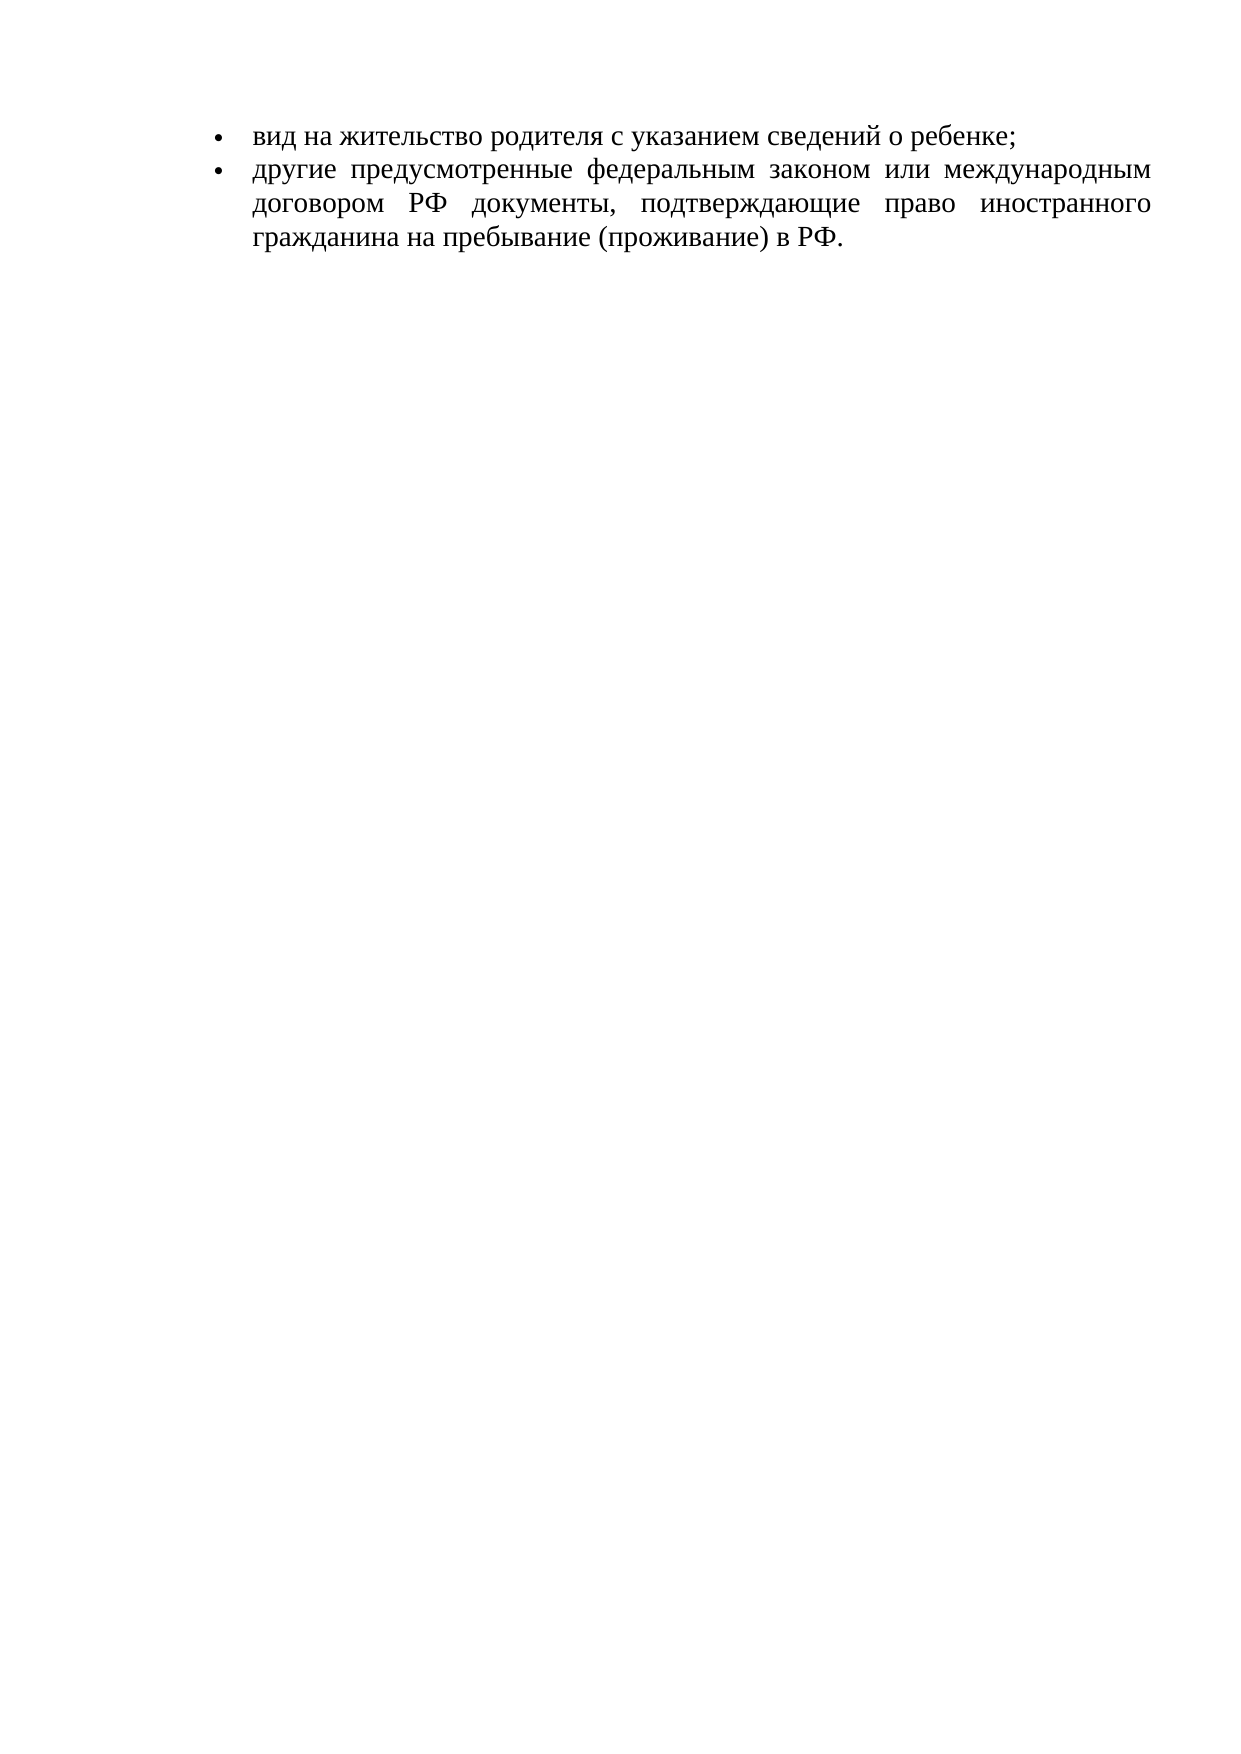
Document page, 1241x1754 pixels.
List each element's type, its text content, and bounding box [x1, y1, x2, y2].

list вид на жительство родителя с указанием сведений о ребенке; [215, 118, 1152, 152]
list другие предусмотренные федеральным законом или международным договором РФ документы, подтверждающие право иностранного гражданина на пребывание (проживание) в РФ. [215, 152, 1152, 252]
